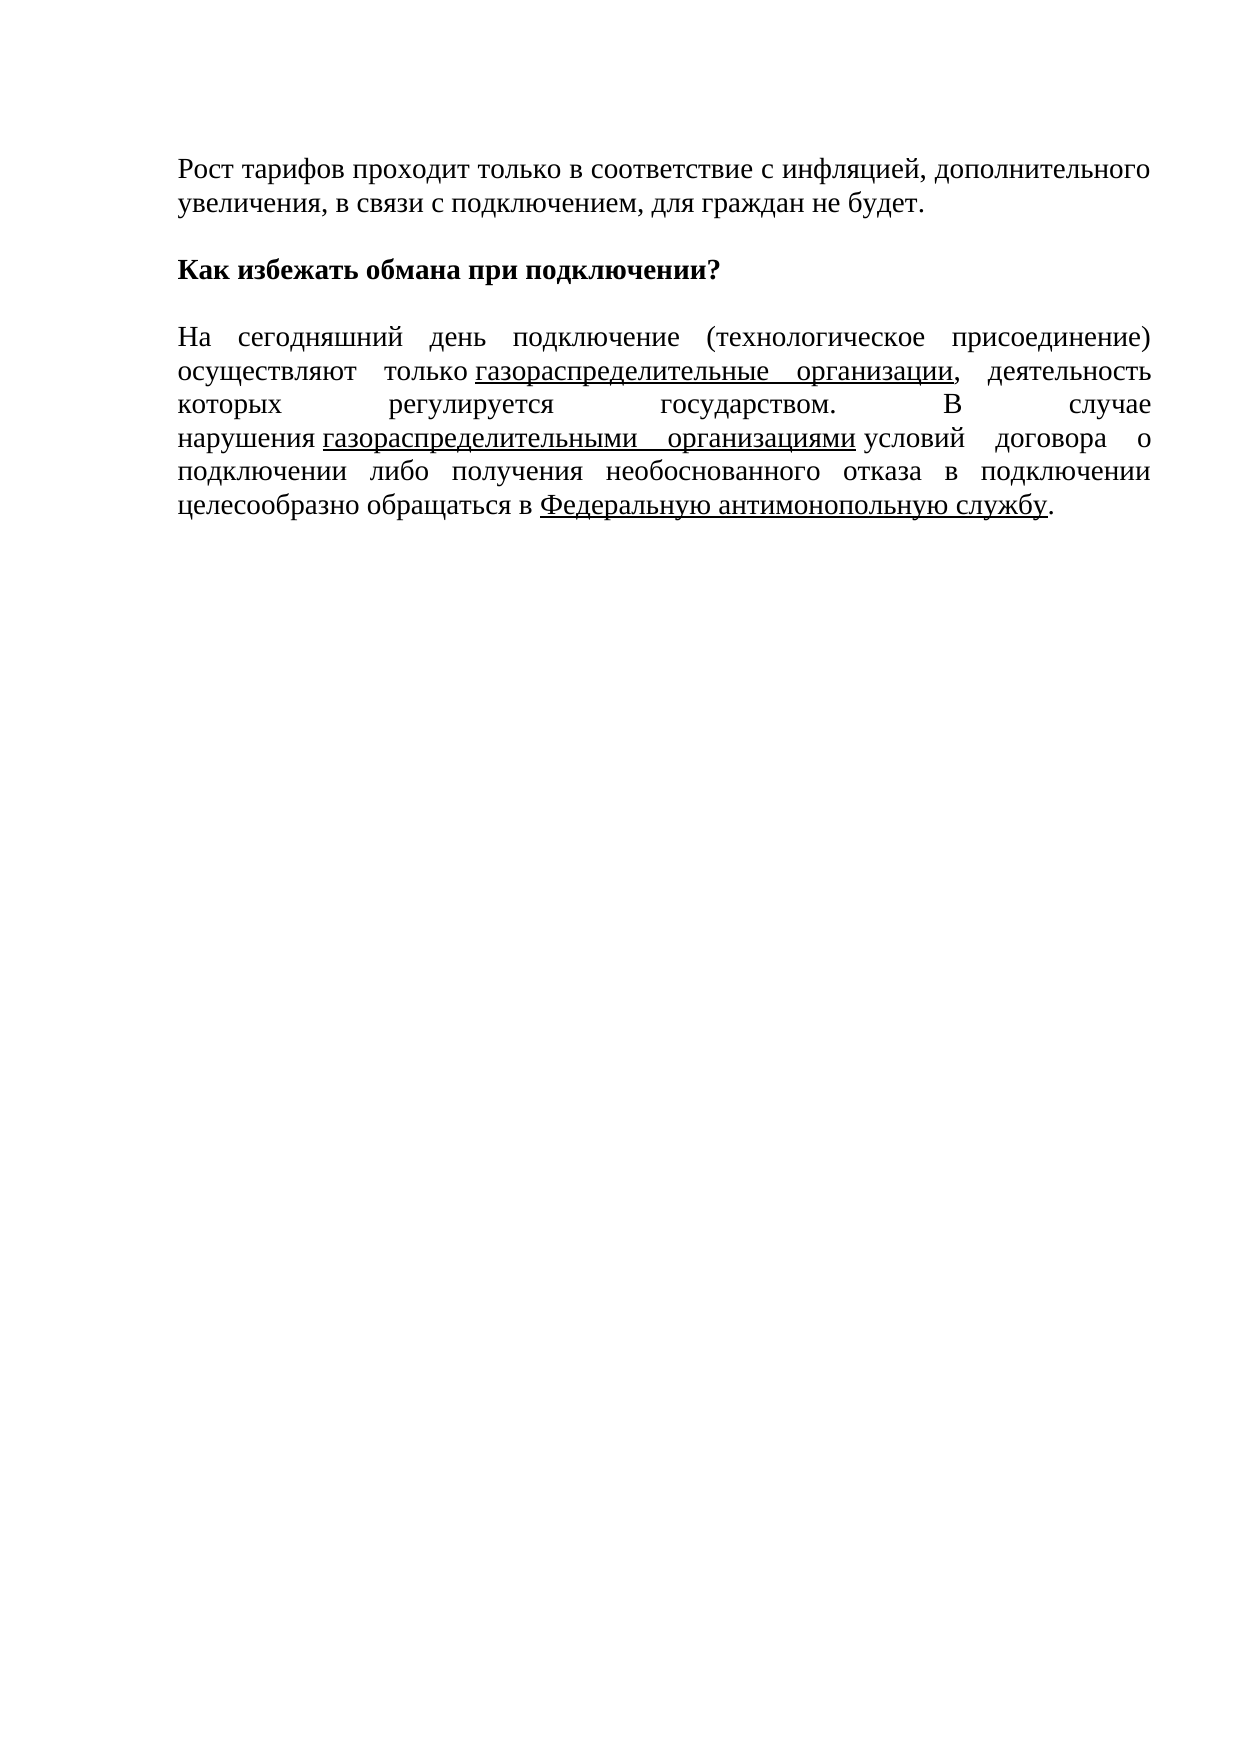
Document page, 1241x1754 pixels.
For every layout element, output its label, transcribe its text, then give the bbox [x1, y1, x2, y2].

text На сегодняшний день подключение (технологическое присоединение) осуществляют только газораспределительные организации, деятельность которых регулируется государством. В случае нарушения газораспределительными организациями условий договора о подключении либо получения необоснованного отказа в подключении целесообразно обращаться в Федеральную антимонопольную службу. [177, 286, 1152, 521]
text Как избежать обмана при подключении? [177, 252, 1152, 286]
text Рост тарифов проходит только в соответствие с инфляцией, дополнительного увеличения, в связи с подключением, для граждан не будет. [177, 118, 1152, 219]
